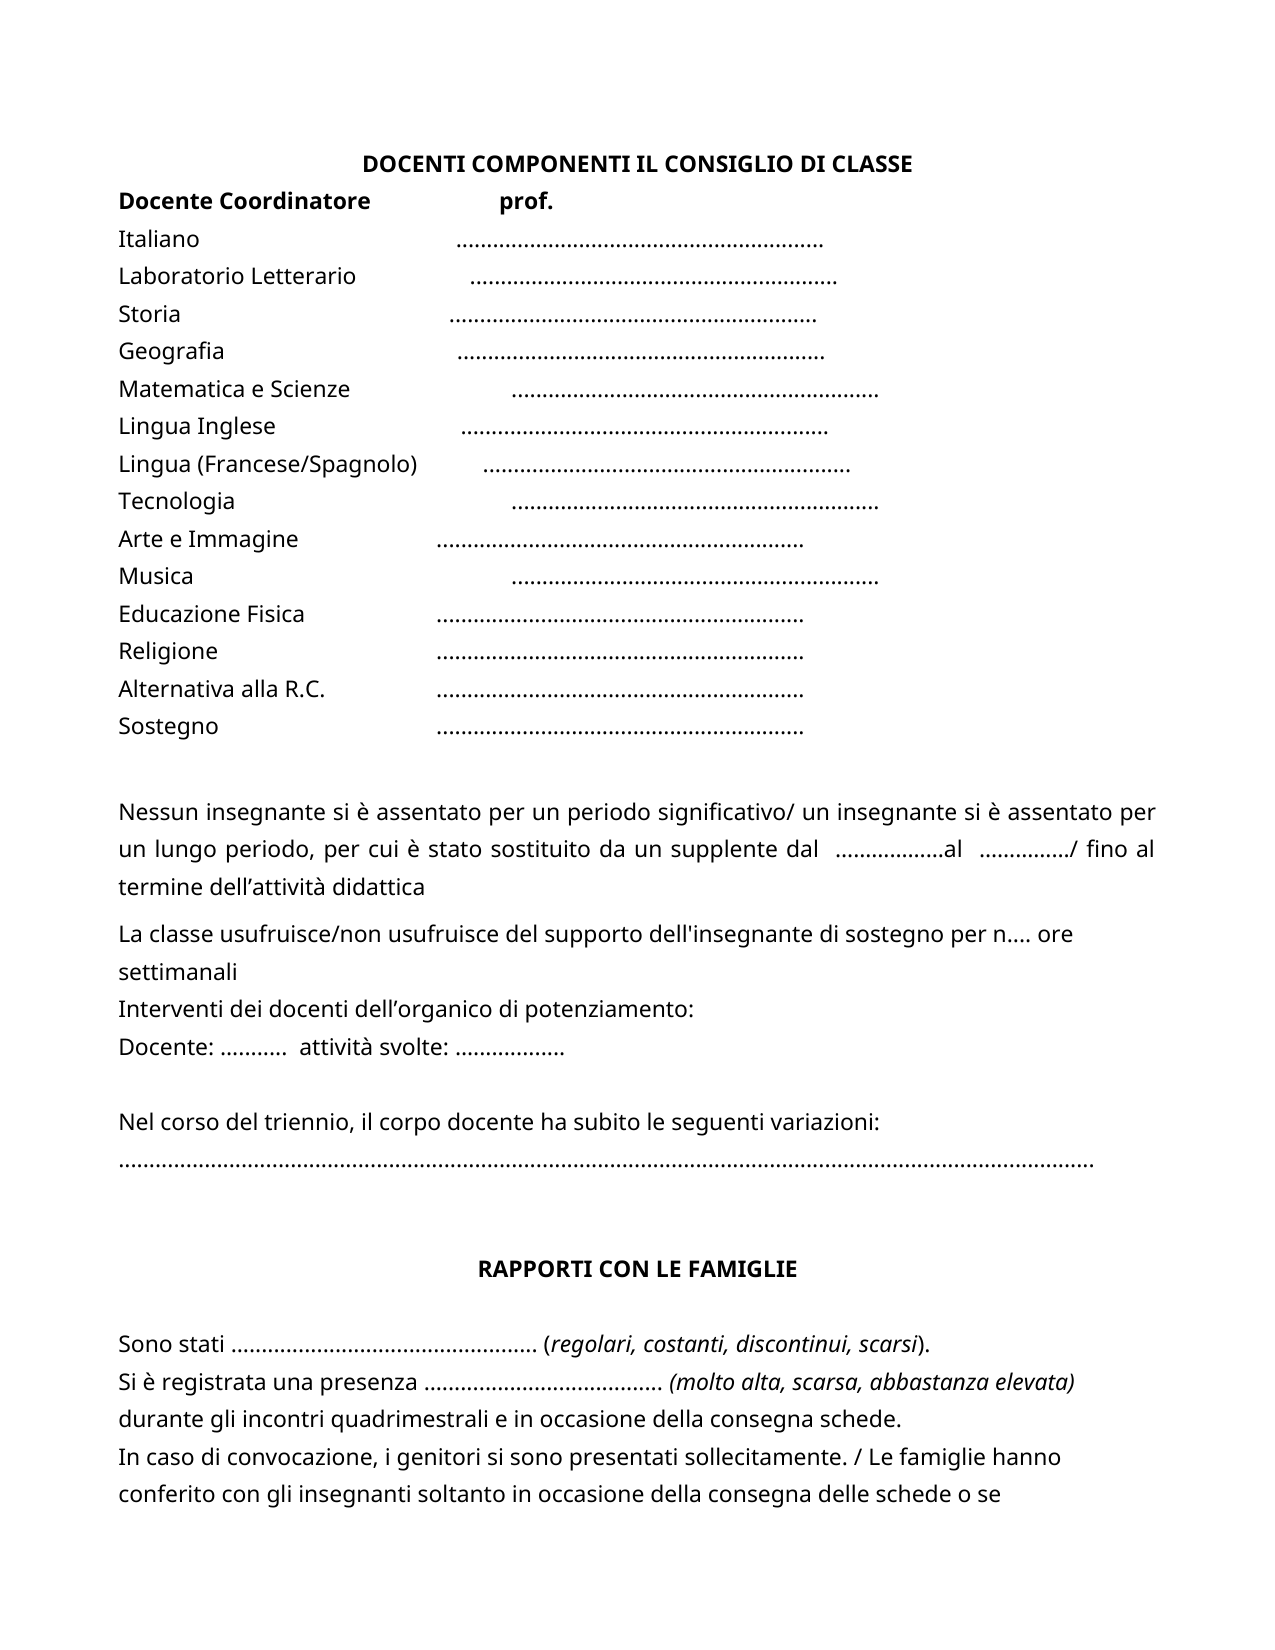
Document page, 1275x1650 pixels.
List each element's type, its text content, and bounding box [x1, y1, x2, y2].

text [118, 1440, 1157, 1509]
text Interventi dei docenti dell’organico di potenziamento: [118, 993, 1157, 1025]
text Laboratorio Letterario ............................................................ [118, 260, 1157, 291]
text Nel corso del triennio, il corpo docente ha subito le seguenti variazioni: [118, 1106, 1157, 1137]
text Si è registrata una presenza ….................................... (molto alta, scarsa, abbastanza elevata) durante gli incontri quadrimestrali e in occasione della consegna schede. [118, 1365, 1157, 1434]
text Storia ............................................................ [118, 298, 1157, 329]
text La classe usufruisce/non usufruisce del supporto dell'insegnante di sostegno per n.... ore settimanali [118, 918, 1157, 987]
text Docente Coordinatore prof. [118, 185, 1157, 216]
text Musica ............................................................ [118, 560, 1157, 591]
text Lingua (Francese/Spagnolo) ............................................................ [118, 448, 1157, 479]
text Italiano ............................................................ [118, 223, 1157, 254]
text Educazione Fisica ............................................................ [118, 598, 1157, 629]
text Sono stati …............................................... (regolari, costanti, discontinui, scarsi). [118, 1328, 1157, 1359]
text Matematica e Scienze ............................................................ [118, 373, 1157, 404]
text Nessun insegnante si è assentato per un periodo significativo/ un insegnante si è assentato per un lungo periodo, per cui è stato sostituito da un supplente dal ………………al ……………/ fino al termine dell’attività didattica [118, 796, 1157, 902]
text Arte e Immagine ............................................................ [118, 523, 1157, 554]
text Docente: …........ attività svolte: …............... [118, 1031, 1157, 1062]
text Geografia ............................................................ [118, 335, 1157, 366]
text DOCENTI COMPONENTI IL CONSIGLIO DI CLASSE [118, 148, 1157, 179]
text Alternativa alla R.C. ............................................................ [118, 673, 1157, 704]
text Sostegno ............................................................ [118, 710, 1157, 741]
text Tecnologia ............................................................ [118, 485, 1157, 516]
text Lingua Inglese ............................................................ [118, 410, 1157, 441]
text Religione ............................................................ [118, 635, 1157, 666]
text ............................................................................................................................................................... [118, 1143, 1157, 1175]
text RAPPORTI CON LE FAMIGLIE [118, 1253, 1157, 1284]
